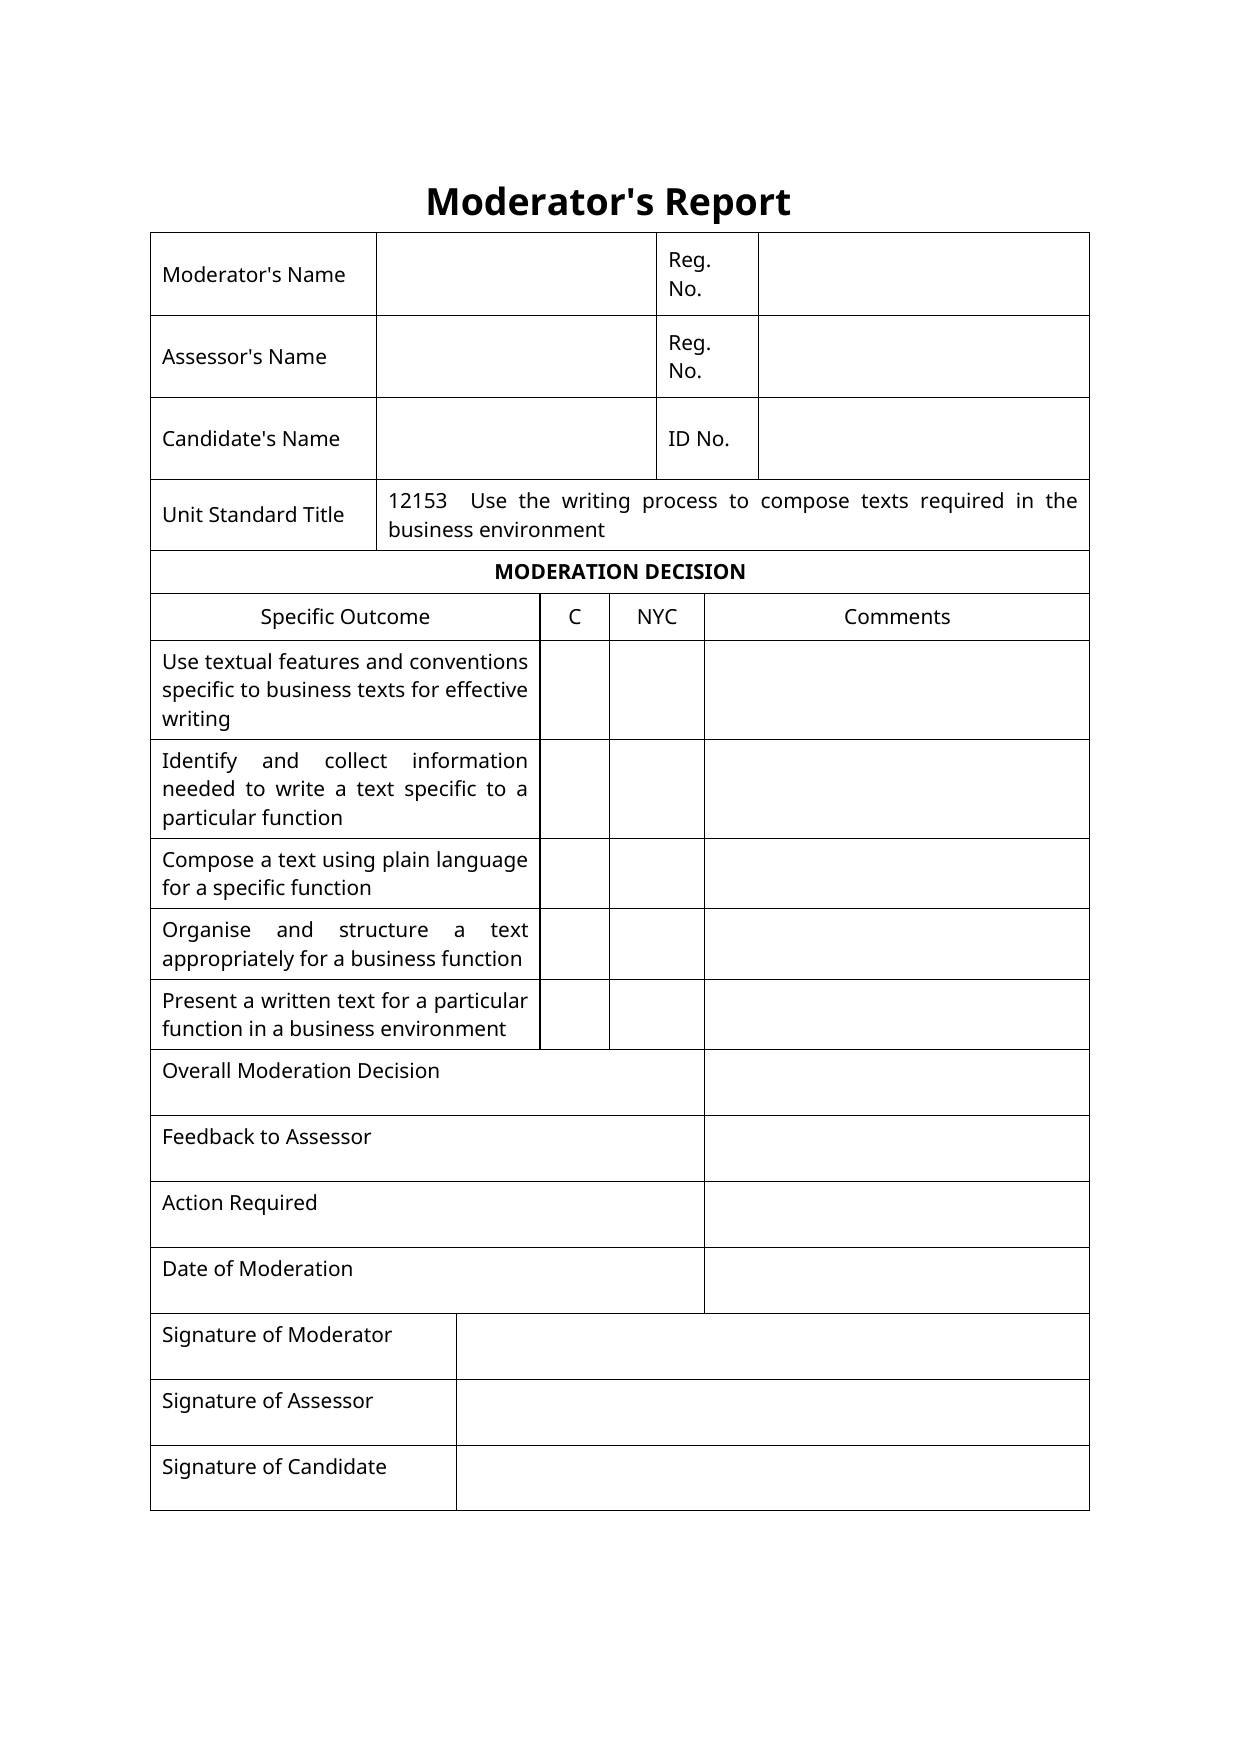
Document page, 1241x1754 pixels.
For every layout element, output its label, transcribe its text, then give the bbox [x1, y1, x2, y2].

table_cell [541, 641, 609, 739]
table_cell Candidate's Name [151, 398, 376, 479]
table_header Reg. No. [657, 233, 758, 314]
table_cell [457, 1380, 1089, 1444]
table_cell ID No. [657, 398, 758, 479]
table_cell Specific Outcome [151, 594, 539, 640]
table_cell [377, 398, 656, 479]
table_cell NYC [610, 594, 704, 640]
table_cell Identify and collect information needed to write a text specific to a particular function [151, 740, 539, 838]
subtitle Moderator's Report [150, 175, 1067, 226]
table_cell [541, 980, 609, 1049]
table_cell [705, 641, 1089, 739]
table_header [377, 233, 656, 314]
table_cell [759, 398, 1089, 479]
table_cell Feedback to Assessor [151, 1116, 704, 1181]
table_cell Assessor's Name [151, 316, 376, 397]
table_cell Action Required [151, 1182, 704, 1247]
table_cell [541, 839, 609, 908]
table_cell C [541, 594, 609, 640]
table_cell [377, 316, 656, 397]
table_cell Reg. No. [657, 316, 758, 397]
table_cell Use textual features and conventions specific to business texts for effective writing [151, 641, 539, 739]
table_cell [705, 839, 1089, 908]
table_cell Signature of Moderator [151, 1314, 456, 1378]
table_cell [705, 1116, 1089, 1181]
table_cell [759, 316, 1089, 397]
table_cell Present a written text for a particular function in a business environment [151, 980, 539, 1049]
table_cell [610, 740, 704, 838]
table_cell MODERATION DECISION [151, 551, 1089, 593]
table_cell Comments [705, 594, 1089, 640]
table_cell Date of Moderation [151, 1248, 704, 1313]
table_cell [457, 1314, 1089, 1378]
table_cell [705, 740, 1089, 838]
table_cell Overall Moderation Decision [151, 1050, 704, 1115]
table_cell [705, 909, 1089, 978]
table_cell [457, 1446, 1089, 1510]
table_cell [705, 980, 1089, 1049]
table_header Moderator's Name [151, 233, 376, 314]
table_cell [541, 909, 609, 978]
table_cell [705, 1050, 1089, 1115]
table_cell 12153 Use the writing process to compose texts required in the business environment [377, 480, 1089, 549]
table_cell [610, 980, 704, 1049]
table_cell [610, 839, 704, 908]
table_cell Unit Standard Title [151, 480, 376, 549]
table_header [759, 233, 1089, 314]
table_cell Signature of Assessor [151, 1380, 456, 1444]
table_cell Compose a text using plain language for a specific function [151, 839, 539, 908]
table_cell [610, 909, 704, 978]
table_cell [705, 1248, 1089, 1313]
table_cell [705, 1182, 1089, 1247]
table_cell Signature of Candidate [151, 1446, 456, 1510]
table_cell [610, 641, 704, 739]
table_cell [541, 740, 609, 838]
table_cell Organise and structure a text appropriately for a business function [151, 909, 539, 978]
